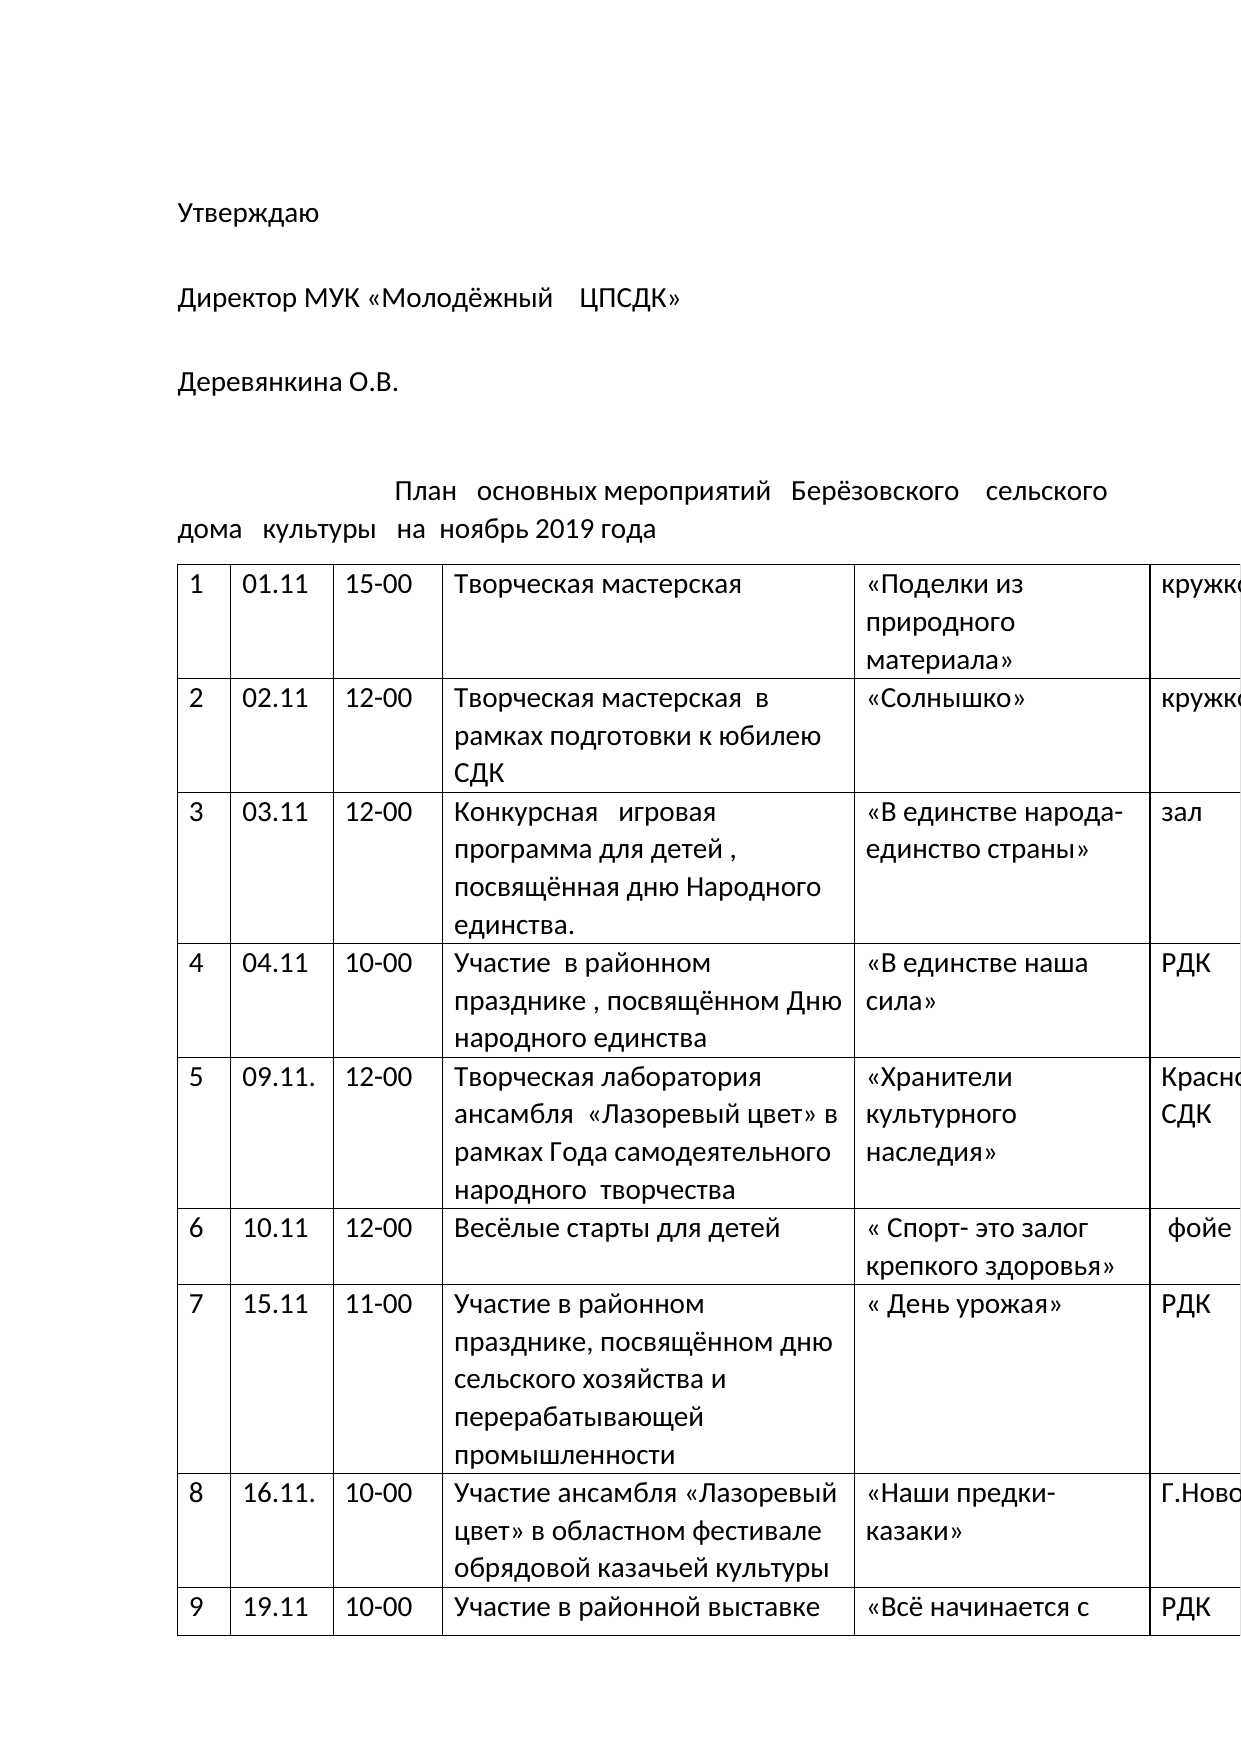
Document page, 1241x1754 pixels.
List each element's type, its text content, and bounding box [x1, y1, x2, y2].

table_cell 12-00 [334, 793, 442, 943]
table_header кружковая [1151, 565, 1240, 678]
table_cell « Спорт- это залог крепкого здоровья» [855, 1209, 1149, 1284]
table_cell 8 [178, 1474, 230, 1587]
table_cell «Солнышко» [855, 679, 1149, 792]
table_cell 5 [178, 1058, 230, 1208]
text План основных мероприятий Берёзовского сельского дома культуры на ноябрь 2019 года [177, 472, 1152, 546]
table_header «Поделки из природного материала» [855, 565, 1149, 678]
table_cell кружковая [1151, 679, 1240, 792]
table_cell 12-00 [334, 1209, 442, 1284]
table_cell «Наши предки- казаки» [855, 1474, 1149, 1587]
table_cell 4 [178, 944, 230, 1057]
table_cell Участие ансамбля «Лазоревый цвет» в областном фестивале обрядовой казачьей культуры [443, 1474, 854, 1587]
table_cell зал [1151, 793, 1240, 943]
table_cell 16.11. [231, 1474, 333, 1587]
table_cell РДК [1151, 1588, 1240, 1635]
table_header 01.11 [231, 565, 333, 678]
table_cell РДК [1151, 1285, 1240, 1473]
table_cell Весёлые старты для детей [443, 1209, 854, 1284]
table_cell Красновский СДК [1151, 1058, 1240, 1208]
table_cell Творческая мастерская в рамках подготовки к юбилею СДК [443, 679, 854, 792]
table_cell 04.11 [231, 944, 333, 1057]
text Деревянкина О.В. [177, 333, 1152, 399]
table_cell Творческая лаборатория ансамбля «Лазоревый цвет» в рамках Года самодеятельного народного творчества [443, 1058, 854, 1208]
table_cell 10-00 [334, 944, 442, 1057]
table_cell 9 [178, 1588, 230, 1635]
table_cell 10-00 [334, 1474, 442, 1587]
table_cell «В единстве народа- единство страны» [855, 793, 1149, 943]
table_cell 12-00 [334, 679, 442, 792]
table_cell « День урожая» [855, 1285, 1149, 1473]
table_cell Г.Новочеркасск [1151, 1474, 1240, 1587]
table_cell «Хранители культурного наследия» [855, 1058, 1149, 1208]
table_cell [855, 1588, 1149, 1635]
table_cell РДК [1151, 944, 1240, 1057]
table_cell 10.11 [231, 1209, 333, 1284]
table_cell 02.11 [231, 679, 333, 792]
table_cell 12-00 [334, 1058, 442, 1208]
table_cell 03.11 [231, 793, 333, 943]
table_cell 2 [178, 679, 230, 792]
table_cell фойе [1151, 1209, 1240, 1284]
table_cell 3 [178, 793, 230, 943]
table_header 15-00 [334, 565, 442, 678]
text Директор МУК «Молодёжный ЦПСДК» [177, 249, 1152, 315]
table_cell Участие в районном празднике , посвящённом Дню народного единства [443, 944, 854, 1057]
table_header Творческая мастерская [443, 565, 854, 678]
table_header 1 [178, 565, 230, 678]
table_cell 7 [178, 1285, 230, 1473]
table_cell «В единстве наша сила» [855, 944, 1149, 1057]
table_cell 11-00 [334, 1285, 442, 1473]
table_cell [443, 1588, 854, 1635]
text Утверждаю [177, 164, 1152, 230]
table_cell Участие в районном празднике, посвящённом дню сельского хозяйства и перерабатывающей промышленности [443, 1285, 854, 1473]
table_cell 10-00 [334, 1588, 442, 1635]
table_cell 15.11 [231, 1285, 333, 1473]
table_cell 09.11. [231, 1058, 333, 1208]
table_cell 19.11 [231, 1588, 333, 1635]
table_cell 6 [178, 1209, 230, 1284]
table_cell Конкурсная игровая программа для детей , посвящённая дню Народного единства. [443, 793, 854, 943]
